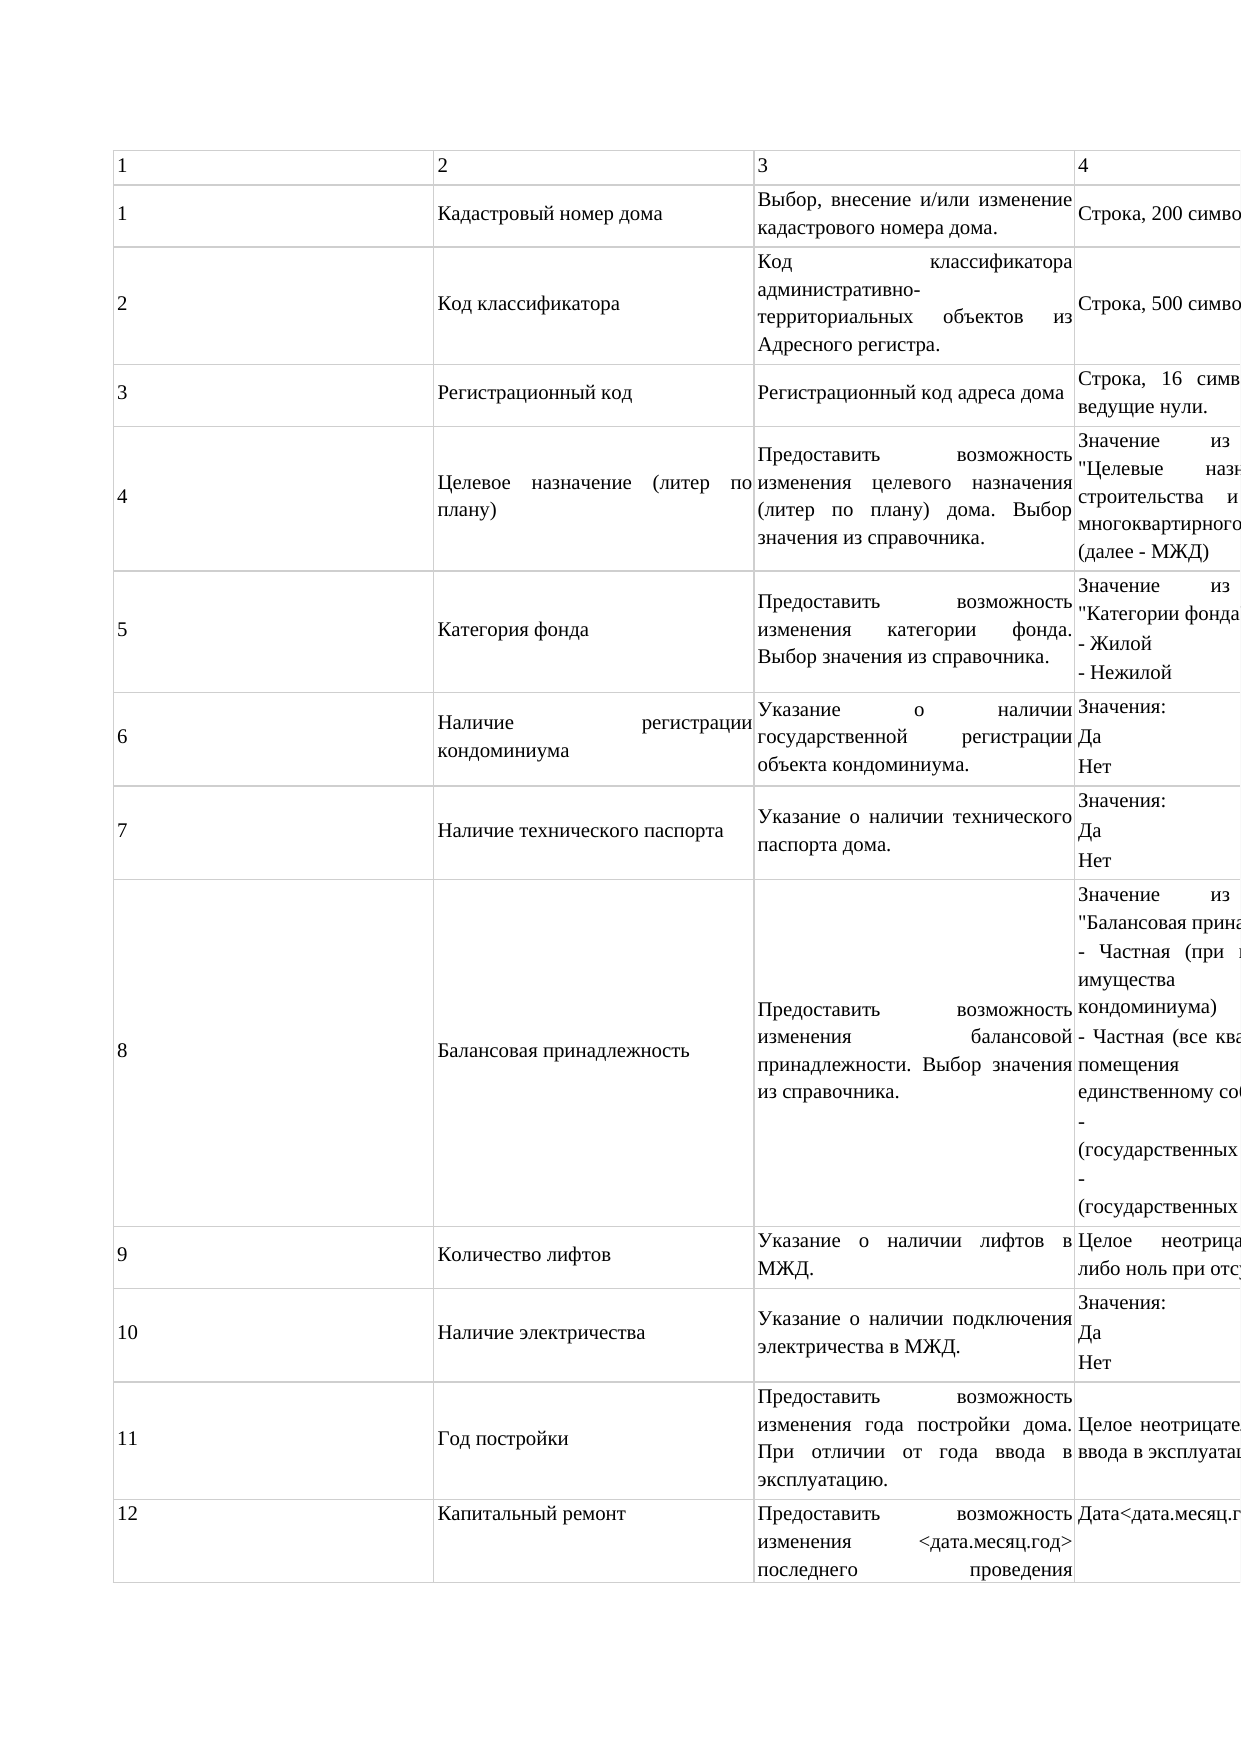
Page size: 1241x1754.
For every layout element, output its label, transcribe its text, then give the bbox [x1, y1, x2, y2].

table_cell 2 [114, 248, 433, 363]
table_cell 9 [114, 1227, 433, 1287]
table_cell Капитальный ремонт [434, 1500, 753, 1582]
table_cell Указание о наличии лифтов в МЖД. [755, 1227, 1074, 1287]
table_cell Категория фонда [434, 572, 753, 692]
table_cell Значение из справочника "Балансовая принадлежность": - Частная (при наличии общего имущества объекта кондоминиума) - Частная (все квартиры, нежилые помещения принадлежать единственному собственнику) - Государственная (государственных предприятий); - Государственная (государственных учреждений) [1075, 880, 1240, 1226]
table_cell Указание о наличии государственной регистрации объекта кондоминиума. [755, 693, 1074, 785]
table_cell 8 [114, 880, 433, 1226]
table_cell Наличие технического паспорта [434, 787, 753, 879]
table_cell Код классификатора административно-территориальных объектов из Адресного регистра. [755, 248, 1074, 363]
table_cell Указание о наличии технического паспорта дома. [755, 787, 1074, 879]
table_cell Целое неотрицательное число либо ноль при отсутствии [1075, 1227, 1240, 1287]
table_cell Значение из справочника "Целевые назначения": для строительства и использования многоквартирного жилого дома (далее - МЖД) [1075, 427, 1240, 570]
table_cell 4 [114, 427, 433, 570]
table_cell Наличие электричества [434, 1289, 753, 1381]
table_cell Значения: Да Нет [1075, 693, 1240, 785]
table_cell Строка, 500 символов [1075, 248, 1240, 363]
table_cell Балансовая принадлежность [434, 880, 753, 1226]
table_cell Код классификатора [434, 248, 753, 363]
table_cell 2 [434, 151, 753, 184]
table_cell Кадастровый номер дома [434, 186, 753, 246]
table_cell 3 [114, 365, 433, 426]
table_cell Предоставить возможность изменения года постройки дома. При отличии от года ввода в эксплуатацию. [755, 1383, 1074, 1498]
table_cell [755, 1500, 1074, 1582]
table_cell Строка, 16 символов, возможны ведущие нули. [1075, 365, 1240, 426]
table_cell Регистрационный код адреса дома [755, 365, 1074, 426]
table_cell 10 [114, 1289, 433, 1381]
table_cell Предоставить возможность изменения категории фонда. Выбор значения из справочника. [755, 572, 1074, 692]
table_cell Предоставить возможность изменения балансовой принадлежности. Выбор значения из справочника. [755, 880, 1074, 1226]
table_cell Регистрационный код [434, 365, 753, 426]
table_cell 1 [114, 186, 433, 246]
table_cell Указание о наличии подключения электричества в МЖД. [755, 1289, 1074, 1381]
table_cell Целевое назначение (литер по плану) [434, 427, 753, 570]
table_cell Год постройки [434, 1383, 753, 1498]
table_cell 4 [1075, 151, 1240, 184]
table_cell 1 [114, 151, 433, 184]
table_cell Значения: Да Нет [1075, 787, 1240, 879]
table_cell Выбор, внесение и/или изменение кадастрового номера дома. [755, 186, 1074, 246]
table_cell 6 [114, 693, 433, 785]
table_cell Количество лифтов [434, 1227, 753, 1287]
table_cell Наличие регистрации кондоминиума [434, 693, 753, 785]
table_cell 12 [114, 1500, 433, 1582]
table_cell Строка, 200 символов [1075, 186, 1240, 246]
table_cell 7 [114, 787, 433, 879]
table_cell 3 [755, 151, 1074, 184]
table_cell Целое неотрицательное число, год ввода в эксплуатацию. [1075, 1383, 1240, 1498]
table_cell 11 [114, 1383, 433, 1498]
table_cell Предоставить возможность изменения целевого назначения (литер по плану) дома. Выбор значения из справочника. [755, 427, 1074, 570]
table_cell Значение из справочника "Категории фонда": - Жилой - Нежилой [1075, 572, 1240, 692]
table_cell 5 [114, 572, 433, 692]
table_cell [1075, 1500, 1240, 1582]
table_cell Значения: Да Нет [1075, 1289, 1240, 1381]
